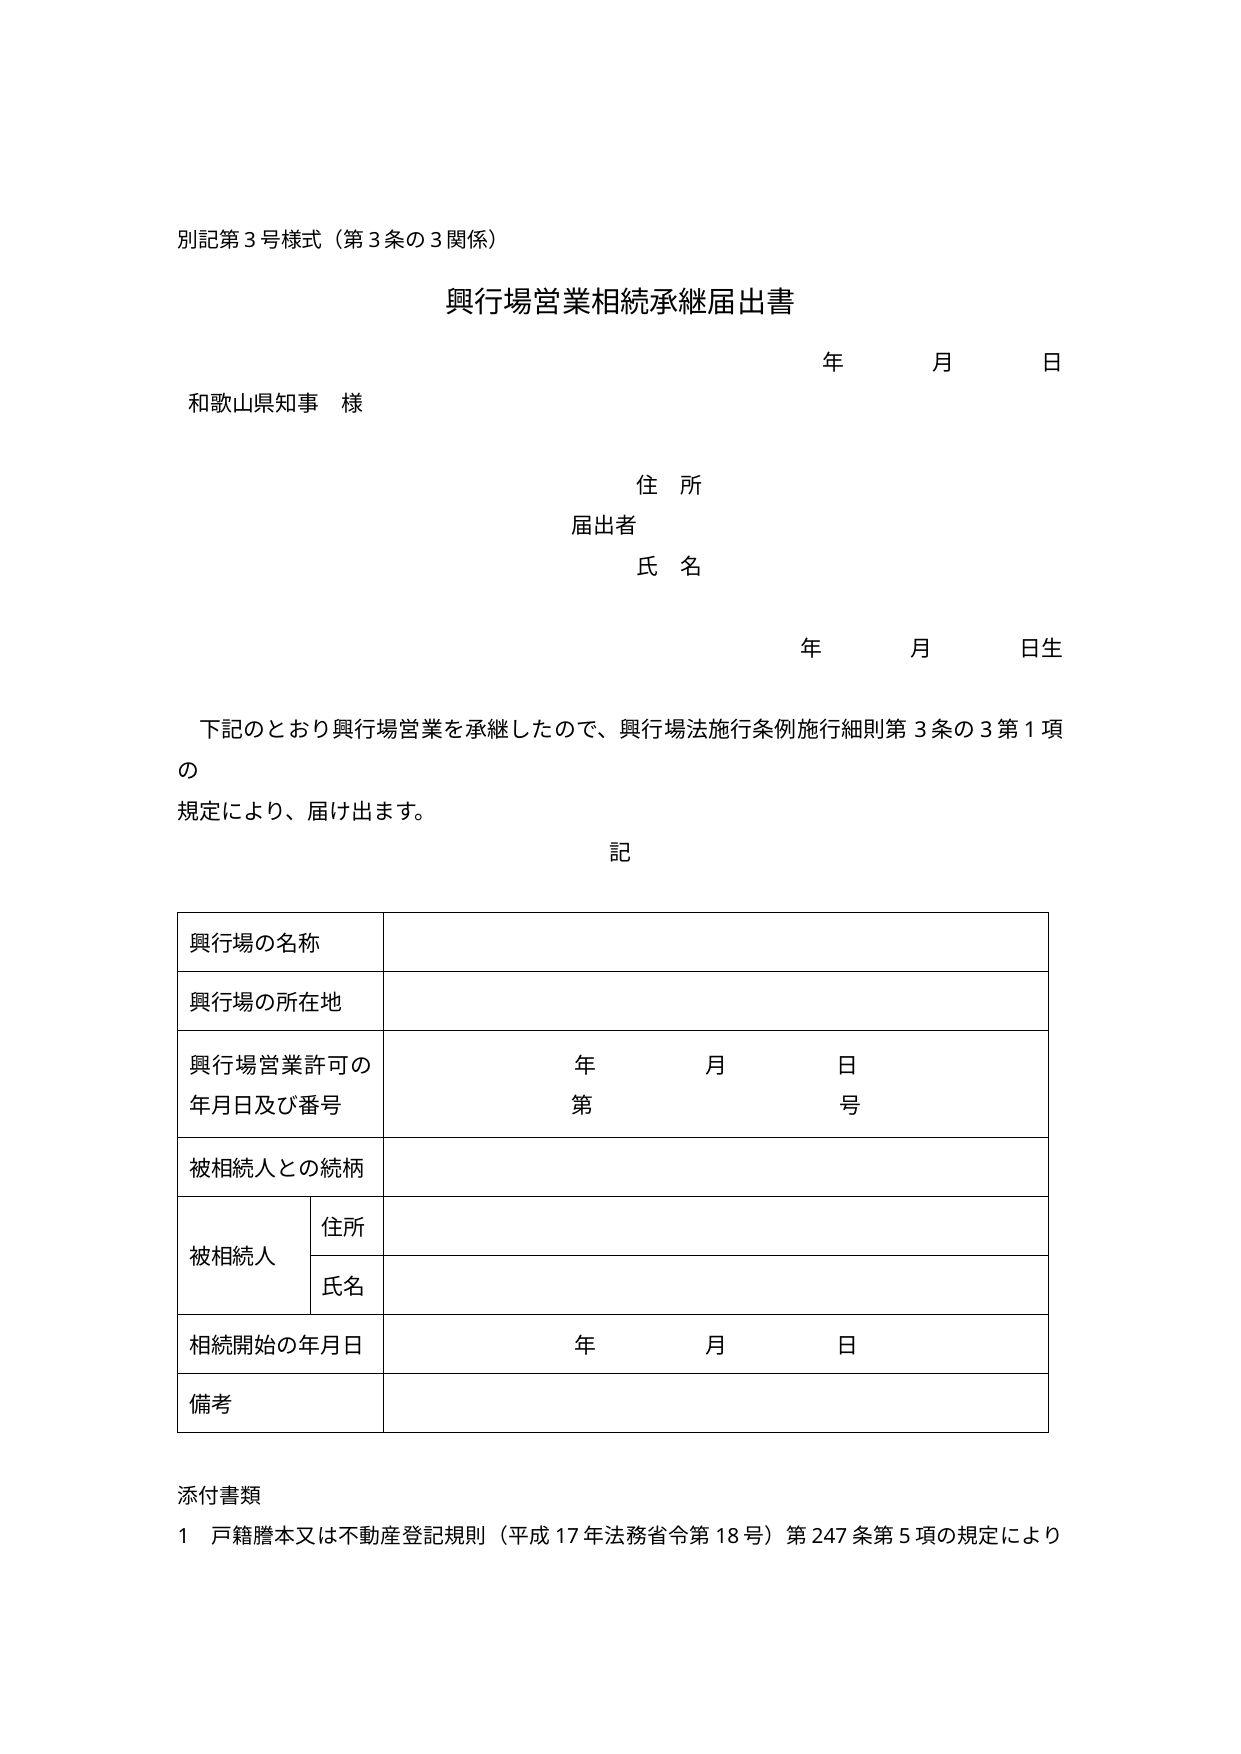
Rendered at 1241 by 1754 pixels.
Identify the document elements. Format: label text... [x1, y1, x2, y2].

table_cell [384, 1256, 1048, 1314]
table_cell [384, 1138, 1048, 1196]
text 住 所 [177, 463, 1063, 504]
text 届出者 [177, 504, 1063, 545]
table_cell 年 月 日 第 号 [384, 1031, 1048, 1137]
table_cell [384, 972, 1048, 1030]
text 興行場営業相続承継届出書 [177, 259, 1063, 341]
table_cell 興行場の所在地 [178, 972, 383, 1030]
text 年 月 日 [177, 341, 1063, 381]
table_header 興行場の名称 [178, 913, 383, 971]
table_cell 備考 [178, 1374, 383, 1432]
table_header [384, 913, 1048, 971]
table_cell 興行場営業許可の年月日及び番号 [178, 1031, 383, 1137]
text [177, 1514, 1063, 1555]
table_cell 氏名 [311, 1256, 383, 1314]
table_cell 被相続人 [178, 1197, 310, 1314]
table_cell [384, 1374, 1048, 1432]
text 氏 名 [177, 545, 1063, 586]
text 下記のとおり興行場営業を承継したので、興行場法施行条例施行細則第3条の3第1項の 規定により、届け出ます。 [177, 708, 1063, 831]
table_cell [384, 1197, 1048, 1255]
table_cell 年 月 日 [384, 1315, 1048, 1373]
text 別記第3号様式（第3条の3関係） [177, 218, 1063, 259]
table_cell 相続開始の年月日 [178, 1315, 383, 1373]
text 添付書類 [177, 1474, 1063, 1514]
text 和歌山県知事 様 [177, 381, 1063, 422]
table_cell 被相続人との続柄 [178, 1138, 383, 1196]
text 記 [177, 831, 1063, 871]
table_cell 住所 [311, 1197, 383, 1255]
text 年 月 日生 [177, 626, 1063, 667]
